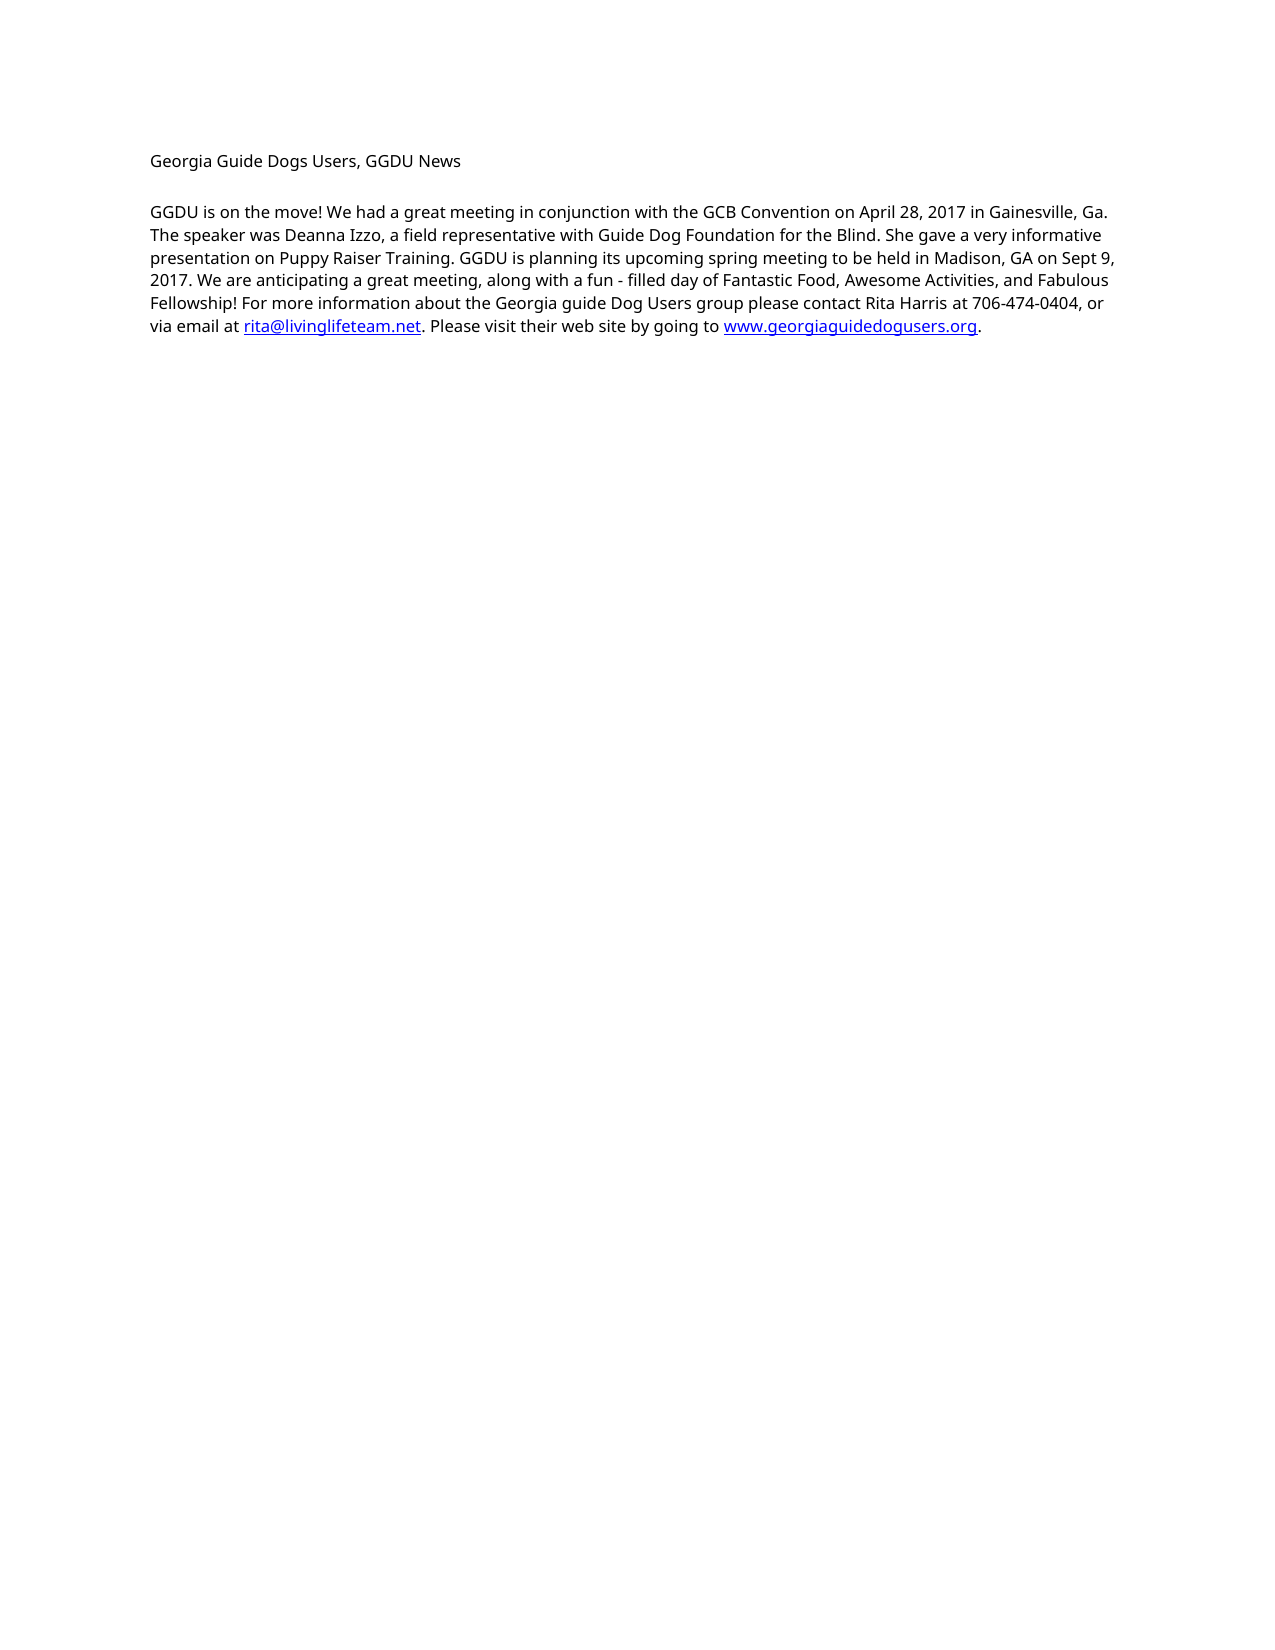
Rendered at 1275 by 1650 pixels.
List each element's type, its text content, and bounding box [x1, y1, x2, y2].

text The speaker was Deanna Izzo, a field representative with Guide Dog Foundation for the Blind. She gave a very informative presentation on Puppy Raiser Training. GGDU is planning its upcoming spring meeting to be held in Madison, GA on Sept 9, 2017. We are anticipating a great meeting, along with a fun - filled day of Fantastic Food, Awesome Activities, and Fabulous Fellowship! For more information about the Georgia guide Dog Users group please contact Rita Harris at 706-474-0404, or via email at rita@livinglifeteam.net. Please visit their web site by going to www.georgiaguidedogusers.org. [150, 223, 1125, 337]
text GGDU is on the move! We had a great meeting in conjunction with the GCB Convention on April 28, 2017 in Gainesville, Ga. [150, 201, 1125, 223]
text Georgia Guide Dogs Users, GGDU News [150, 150, 1125, 173]
